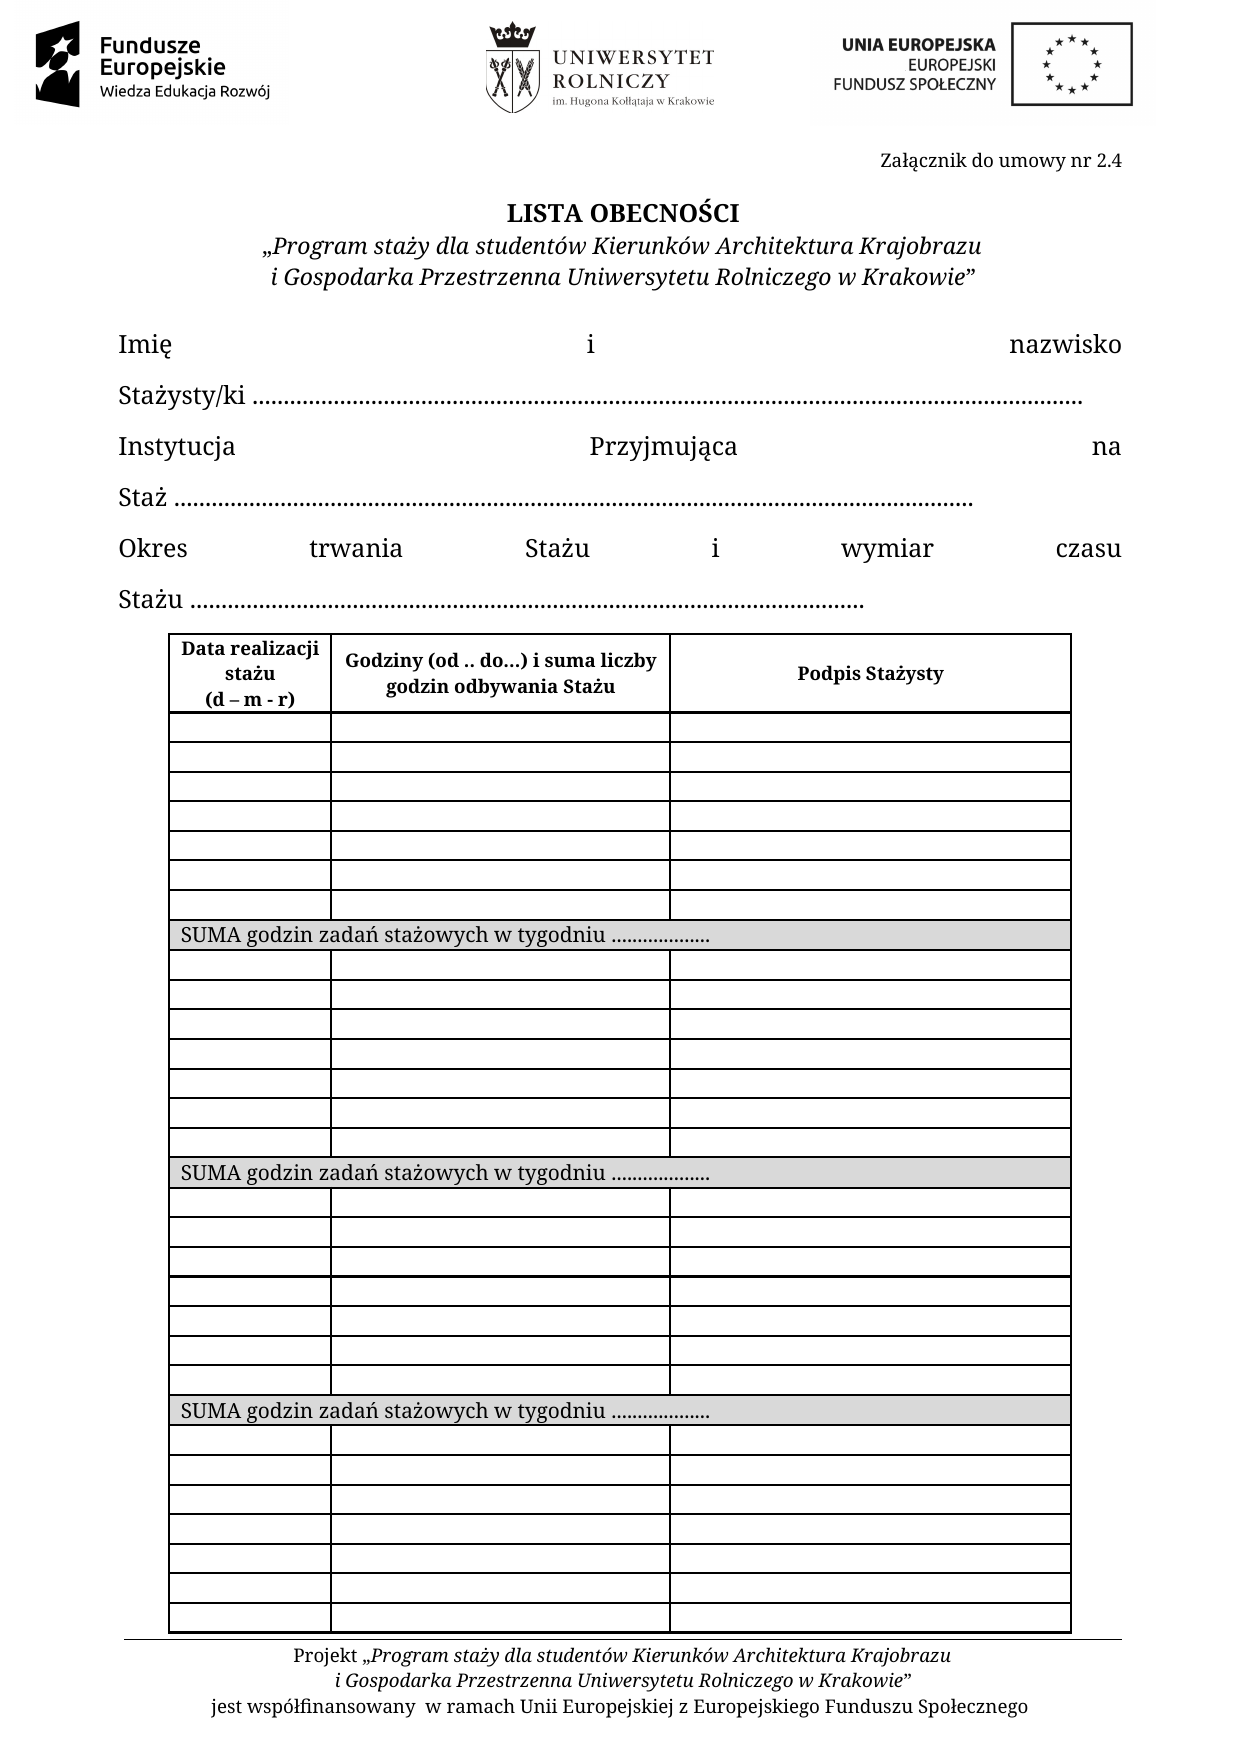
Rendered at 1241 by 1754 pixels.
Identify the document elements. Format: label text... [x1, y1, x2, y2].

text i Gospodarka Przestrzenna Uniwersytetu Rolniczego w Krakowie” [124, 261, 1122, 292]
table_cell [671, 1426, 1070, 1454]
table_cell [170, 1040, 330, 1067]
table_cell [170, 981, 330, 1008]
table_cell [170, 861, 330, 889]
table_cell [170, 1545, 330, 1572]
table_cell [671, 1189, 1070, 1216]
table_cell [170, 802, 330, 830]
table_cell [671, 1366, 1070, 1394]
table_header Godziny (od .. do…) i suma liczby godzin odbywania Stażu [332, 635, 669, 711]
table_cell [671, 861, 1070, 889]
table_cell [332, 1515, 669, 1543]
table_cell [671, 1456, 1070, 1483]
table_cell [671, 1307, 1070, 1334]
table_cell [170, 1486, 330, 1513]
table_cell [671, 891, 1070, 918]
table_cell [671, 1545, 1070, 1572]
table_cell [170, 1218, 330, 1246]
table_cell [170, 1099, 330, 1127]
table_cell [332, 743, 669, 771]
table_cell [332, 1574, 669, 1602]
table_cell [332, 1248, 669, 1275]
table_cell [332, 1337, 669, 1364]
table_cell [671, 1278, 1070, 1305]
table_cell [332, 1218, 669, 1246]
table_cell [332, 832, 669, 859]
table_cell [332, 1040, 669, 1067]
table_cell [170, 1248, 330, 1275]
table_cell [170, 743, 330, 771]
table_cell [170, 1396, 1070, 1424]
table_cell [332, 1426, 669, 1454]
table_cell [332, 1604, 669, 1631]
table_cell [671, 1337, 1070, 1364]
table_cell [671, 1248, 1070, 1275]
table_cell SUMA godzin zadań stażowych w tygodniu ................... [170, 1158, 1070, 1187]
table_cell [671, 1218, 1070, 1246]
table_cell [671, 1574, 1070, 1602]
table_cell [170, 1010, 330, 1038]
table_cell [332, 1545, 669, 1572]
table_cell [170, 891, 330, 918]
table_cell [671, 981, 1070, 1008]
table_cell [170, 1129, 330, 1156]
table_cell [671, 1486, 1070, 1513]
table_cell [671, 773, 1070, 800]
table_cell [671, 1070, 1070, 1097]
table_cell [170, 1278, 330, 1305]
table_cell [170, 1574, 330, 1602]
table_cell [170, 1189, 330, 1216]
table_cell [332, 1070, 669, 1097]
table_cell SUMA godzin zadań stażowych w tygodniu ................... [170, 921, 1070, 949]
table_header Podpis Stażysty [671, 635, 1070, 711]
table_cell [332, 1189, 669, 1216]
table_header Data realizacji stażu (d – m - r) [170, 635, 330, 711]
table_cell [671, 802, 1070, 830]
table_cell [332, 891, 669, 918]
text LISTA OBECNOŚCI [124, 196, 1122, 230]
table_cell [671, 1040, 1070, 1067]
table_cell [170, 1426, 330, 1454]
table_cell [332, 951, 669, 979]
text Imię i nazwisko Stażysty/ki ..................................................................................................................................... [118, 327, 1122, 412]
table_cell [170, 832, 330, 859]
table_cell [170, 1515, 330, 1543]
table_cell [671, 743, 1070, 771]
table_cell [332, 1010, 669, 1038]
text Załącznik do umowy nr 2.4 [118, 148, 1122, 173]
table_cell [671, 714, 1070, 741]
table_cell [332, 773, 669, 800]
text Instytucja Przyjmująca na Staż ................................................................................................................................ [118, 429, 1122, 514]
table_cell [170, 1604, 330, 1631]
table_cell [170, 1307, 330, 1334]
picture [14, 0, 290, 126]
table_cell [671, 1515, 1070, 1543]
table_cell [170, 773, 330, 800]
table_cell [332, 1129, 669, 1156]
table_cell [671, 1010, 1070, 1038]
table_cell [671, 1129, 1070, 1156]
table_cell [332, 861, 669, 889]
table_cell [170, 1070, 330, 1097]
table_cell [332, 1456, 669, 1483]
table_cell [170, 1337, 330, 1364]
table_cell [170, 714, 330, 741]
table_cell [671, 832, 1070, 859]
table_cell [671, 1604, 1070, 1631]
table_cell [332, 1099, 669, 1127]
table_cell [332, 981, 669, 1008]
table_cell [671, 951, 1070, 979]
table_cell [671, 1099, 1070, 1127]
table_cell [170, 1366, 330, 1394]
picture [809, 0, 1157, 126]
table_cell [332, 1366, 669, 1394]
table_cell [170, 951, 330, 979]
picture [486, 21, 714, 113]
table_cell [332, 1278, 669, 1305]
table_cell [332, 714, 669, 741]
text „Program staży dla studentów Kierunków Architektura Krajobrazu [124, 230, 1122, 261]
table_cell [332, 1486, 669, 1513]
table_cell [332, 802, 669, 830]
table_cell [332, 1307, 669, 1334]
text Okres trwania Stażu i wymiar czasu Stażu ............................................................................................................ [118, 531, 1122, 616]
table_cell [170, 1456, 330, 1483]
